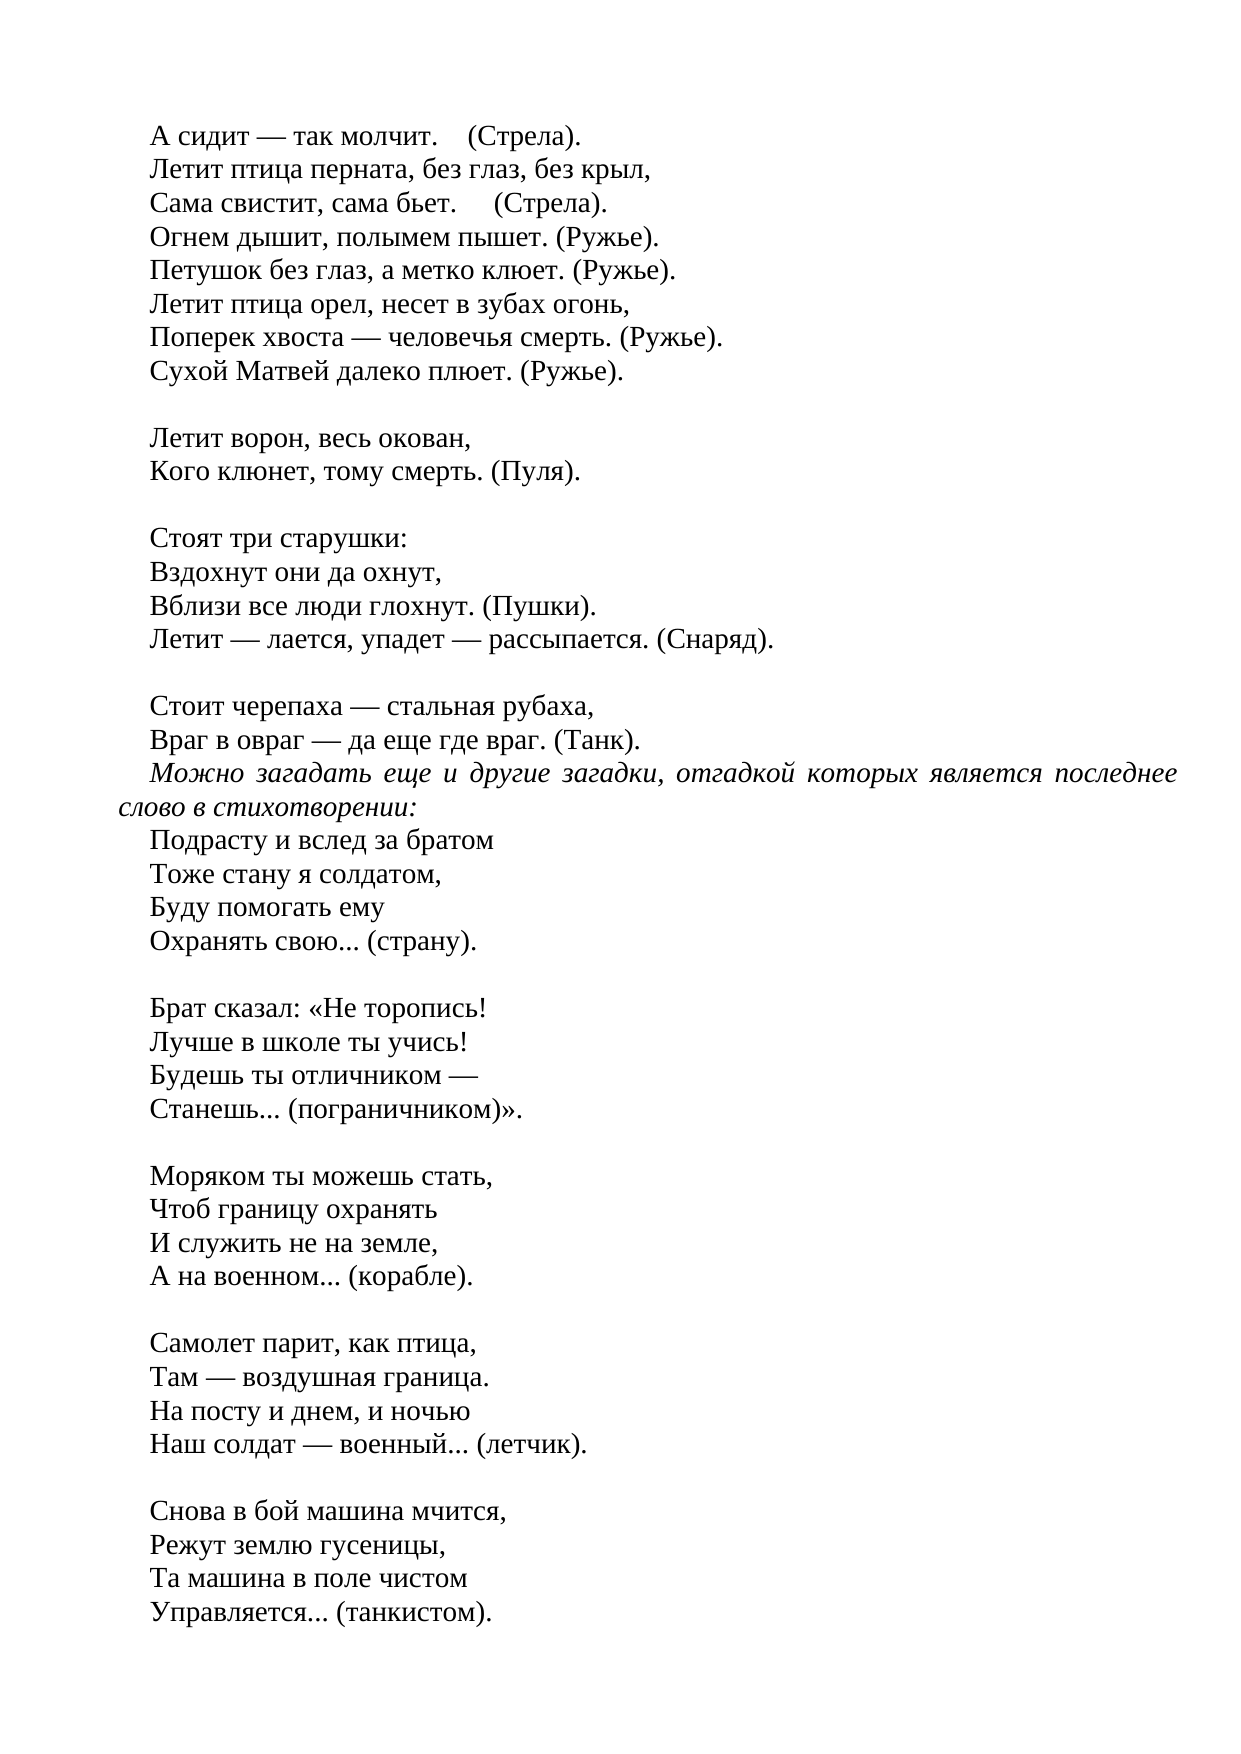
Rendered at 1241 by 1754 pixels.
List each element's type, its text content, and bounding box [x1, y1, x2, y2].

text Тоже стану я солдатом, [118, 856, 1181, 889]
text Там — воздушная граница. [118, 1359, 1181, 1393]
text Режут землю гусеницы, [118, 1527, 1181, 1560]
text Враг в овраг — да еще где враг. (Танк). [118, 722, 1181, 755]
text Кого клюнет, тому смерть. (Пуля). [118, 453, 1181, 487]
text А на военном... (корабле). [118, 1258, 1181, 1292]
text Наш солдат — военный... (летчик). [118, 1426, 1181, 1460]
text Буду помогать ему [118, 889, 1181, 923]
text Можно загадать еще и другие загадки, отгадкой которых является последнее слово в стихотворении: [118, 755, 1181, 822]
text Чтоб границу охранять [118, 1191, 1181, 1225]
text Лучше в школе ты учись! [118, 1024, 1181, 1057]
text Летит ворон, весь окован, [118, 420, 1181, 453]
text Вблизи все люди глохнут. (Пушки). [118, 588, 1181, 621]
text Управляется... (танкистом). [118, 1594, 1181, 1627]
text Станешь... (пограничником)». [118, 1091, 1181, 1124]
text Стоит черепаха — стальная рубаха, [118, 688, 1181, 722]
text Летит — лается, упадет — рассыпается. (Снаряд). [118, 621, 1181, 655]
text Самолет парит, как птица, [118, 1326, 1181, 1359]
text Летит птица перната, без глаз, без крыл, [118, 152, 1181, 185]
text Брат сказал: «Не торопись! [118, 990, 1181, 1024]
text Подрасту и вслед за братом [118, 822, 1181, 856]
text А сидит — так молчит. (Стрела). [118, 118, 1181, 152]
text Летит птица орел, несет в зубах огонь, [118, 286, 1181, 319]
text Сухой Матвей далеко плюет. (Ружье). [118, 353, 1181, 386]
text Охранять свою... (страну). [118, 923, 1181, 957]
text Петушок без глаз, а метко клюет. (Ружье). [118, 252, 1181, 286]
text На посту и днем, и ночью [118, 1393, 1181, 1426]
text Моряком ты можешь стать, [118, 1158, 1181, 1191]
text Будешь ты отличником — [118, 1057, 1181, 1091]
text Стоят три старушки: [118, 521, 1181, 554]
text Поперек хвоста — человечья смерть. (Ружье). [118, 319, 1181, 353]
text Снова в бой машина мчится, [118, 1493, 1181, 1527]
text И служить не на земле, [118, 1225, 1181, 1258]
text Огнем дышит, полымем пышет. (Ружье). [118, 219, 1181, 252]
text Вздохнут они да охнут, [118, 554, 1181, 588]
text Сама свистит, сама бьет. (Стрела). [118, 185, 1181, 219]
text Та машина в поле чистом [118, 1560, 1181, 1594]
